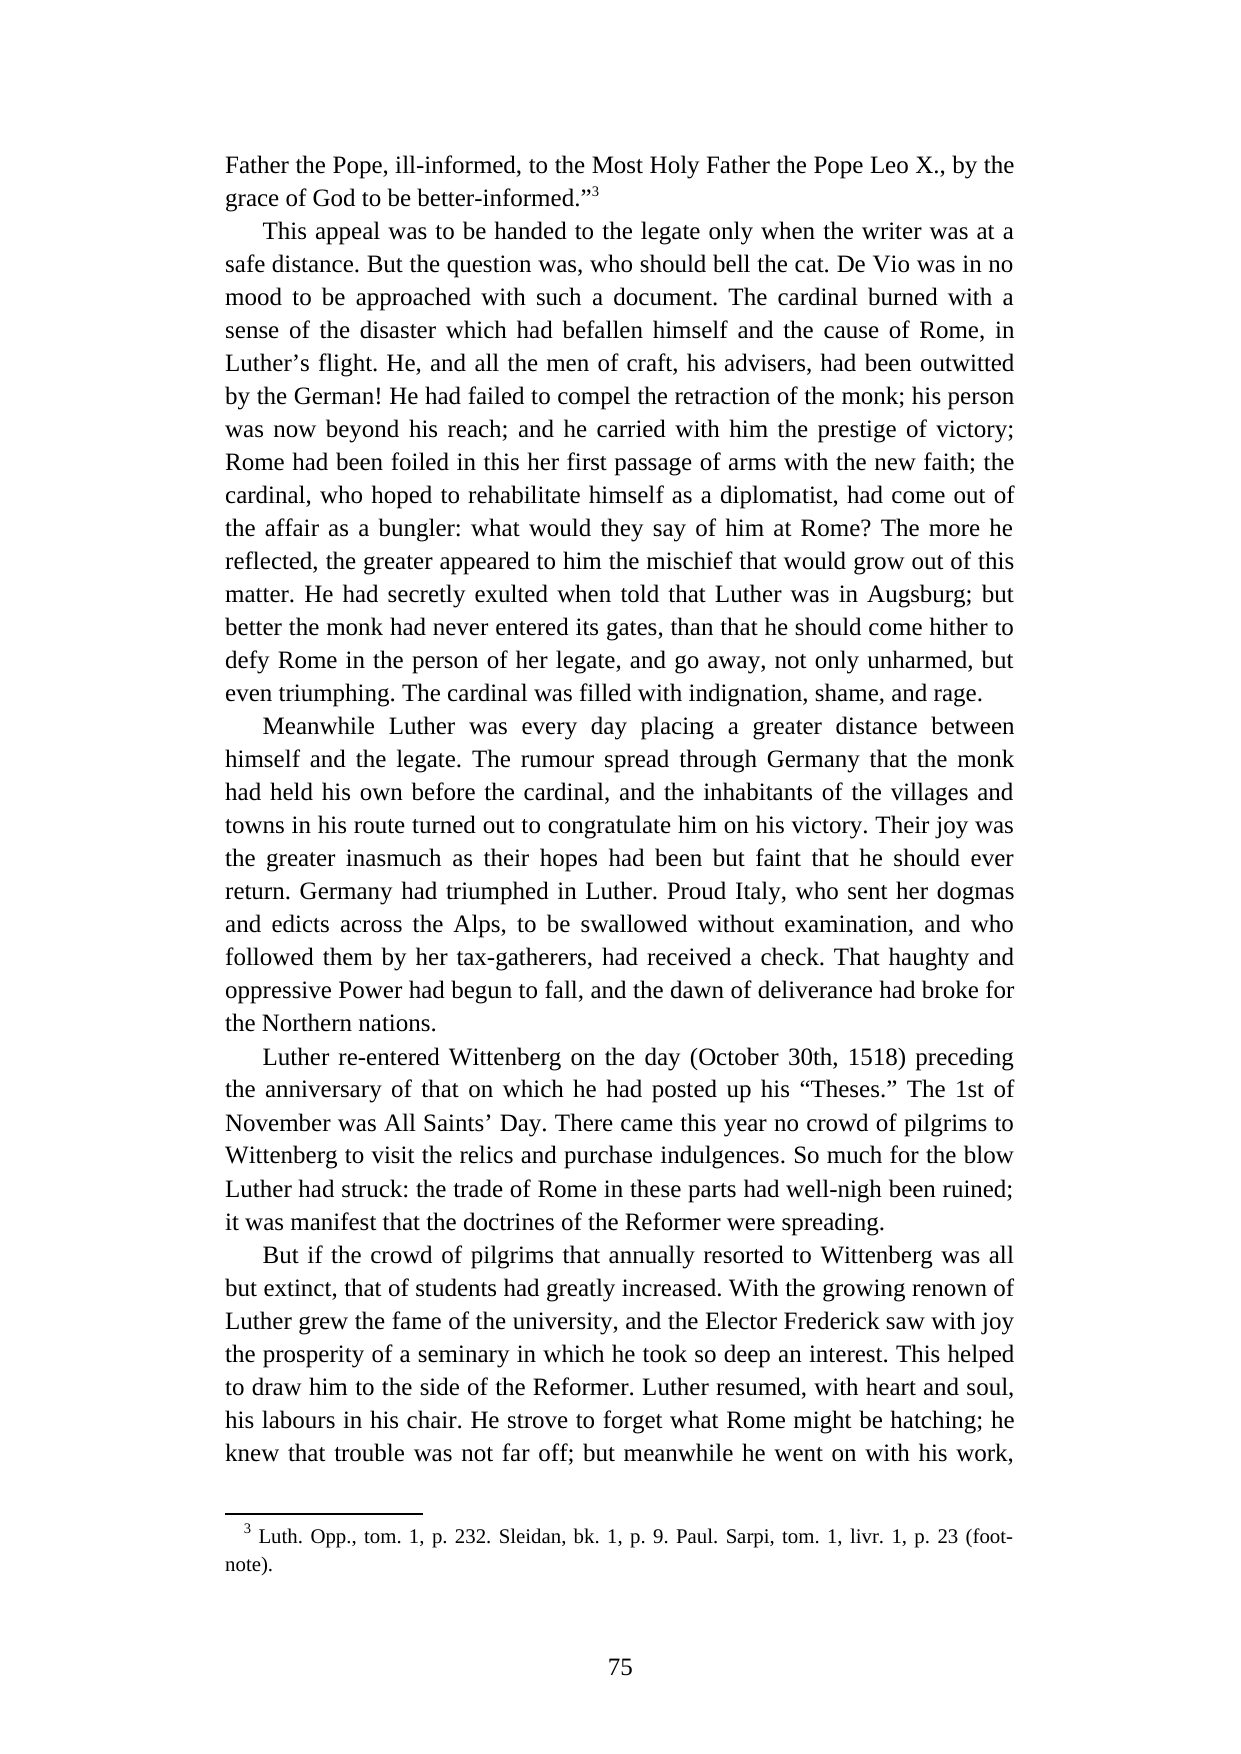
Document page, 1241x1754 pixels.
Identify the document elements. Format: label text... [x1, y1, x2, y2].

text This appeal was to be handed to the legate only when the writer was at a safe distance. But the question was, who should bell the cat. De Vio was in no mood to be approached with such a document. The cardinal burned with a sense of the disaster which had befallen himself and the cause of Rome, in Luther’s flight. He, and all the men of craft, his advisers, had been outwitted by the German! He had failed to compel the retraction of the monk; his person was now beyond his reach; and he carried with him the prestige of victory; Rome had been foiled in this her first passage of arms with the new faith; the cardinal, who hoped to rehabilitate himself as a diplomatist, had come out of the affair as a bungler: what would they say of him at Rome? The more he reflected, the greater appeared to him the mischief that would grow out of this matter. He had secretly exulted when told that Luther was in Augsburg; but better the monk had never entered its gates, than that he should come hither to defy Rome in the person of her legate, and go away, not only unharmed, but even triumphing. The cardinal was filled with indignation, shame, and rage. [225, 216, 1015, 707]
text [225, 1240, 1015, 1467]
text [225, 150, 1015, 212]
text Luther re-entered Wittenberg on the day (October 30th, 1518) preceding the anniversary of that on which he had posted up his “Theses.” The 1st of November was All Saints’ Day. There came this year no crowd of pilgrims to Wittenberg to visit the relics and purchase indulgences. So much for the blow Luther had struck: the trade of Rome in these parts had well-nigh been ruined; it was manifest that the doctrines of the Reformer were spreading. [225, 1042, 1015, 1235]
text Meanwhile Luther was every day placing a greater distance between himself and the legate. The rumour spread through Germany that the monk had held his own before the cardinal, and the inhabitants of the villages and towns in his route turned out to congratulate him on his victory. Their joy was the greater inasmuch as their hopes had been but faint that he should ever return. Germany had triumphed in Luther. Proud Italy, who sent her dogmas and edicts across the Alps, to be swallowed without examination, and who followed them by her tax-gatherers, had received a check. That haughty and oppressive Power had begun to fall, and the dawn of deliverance had broke for the Northern nations. [225, 711, 1015, 1037]
